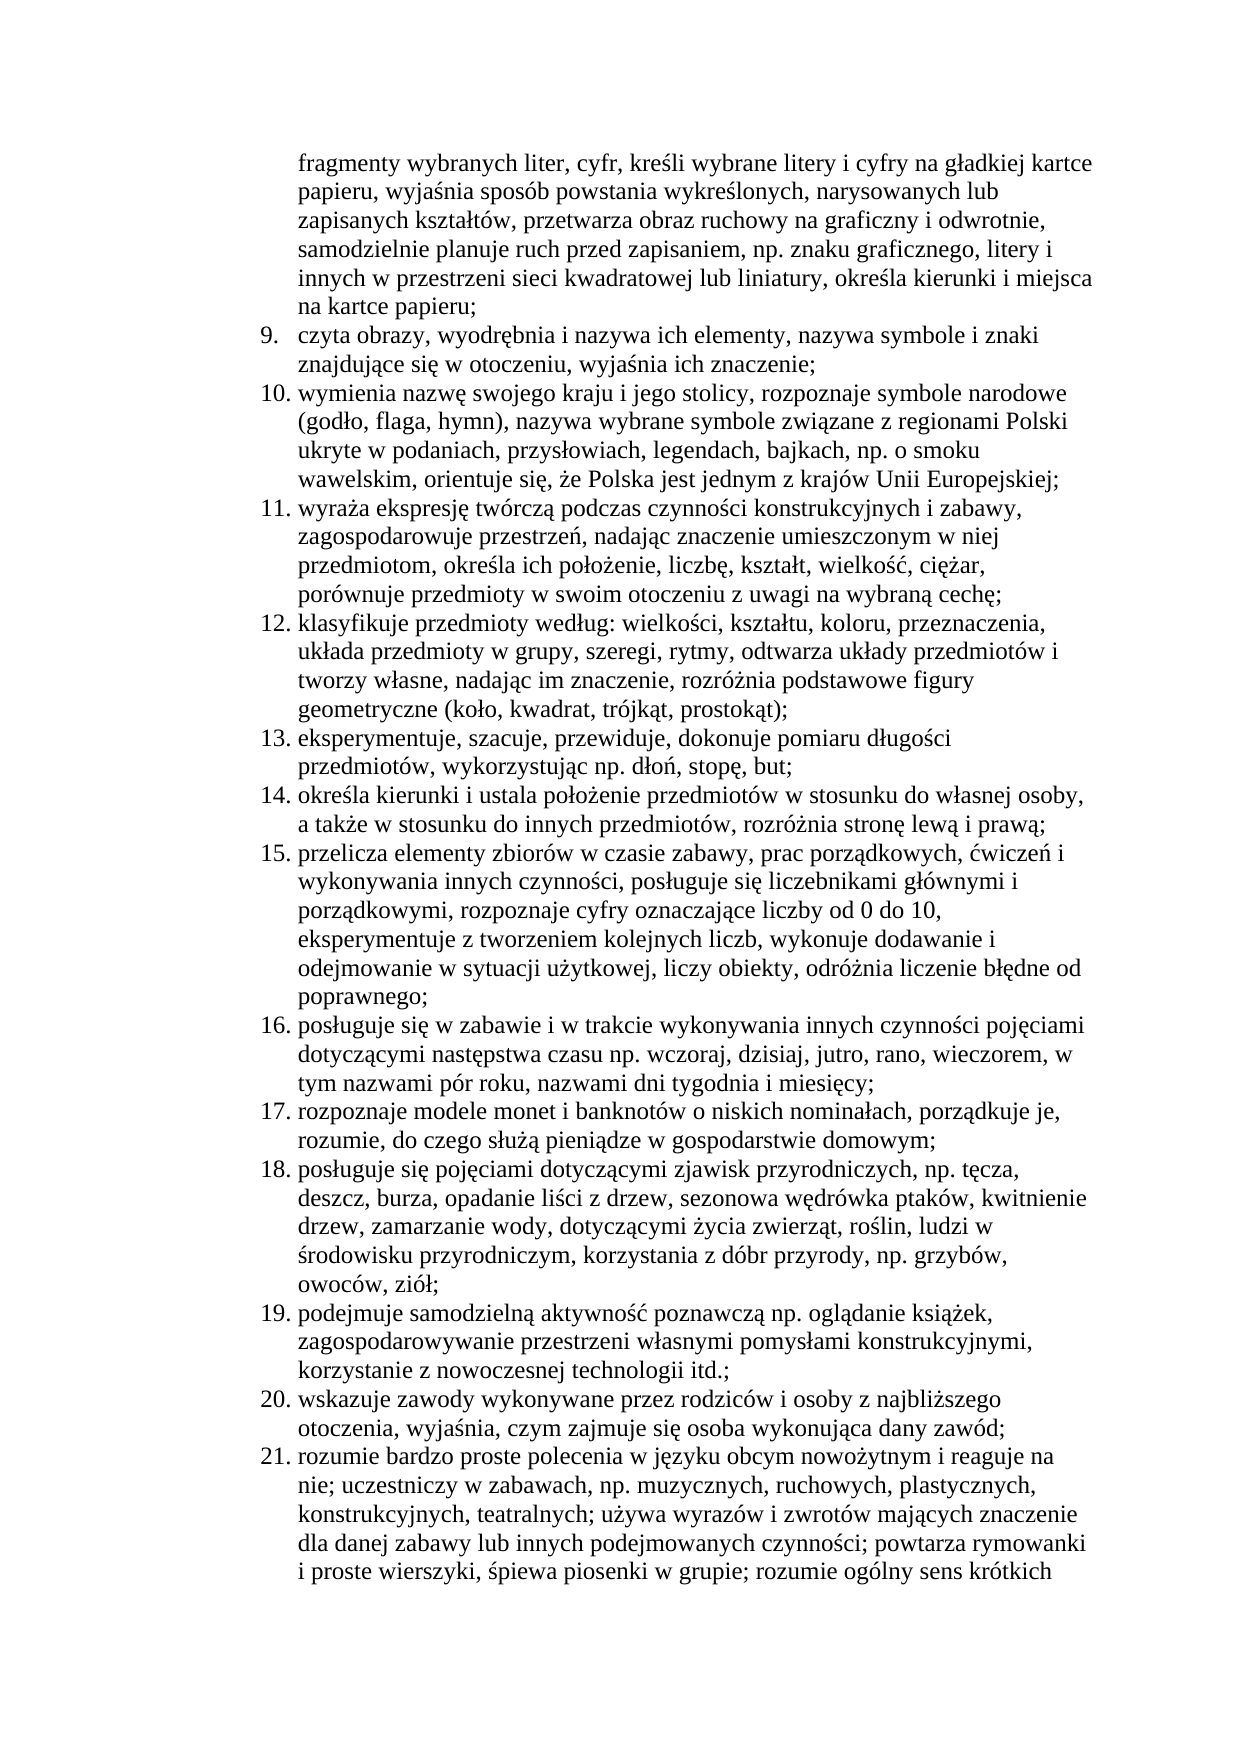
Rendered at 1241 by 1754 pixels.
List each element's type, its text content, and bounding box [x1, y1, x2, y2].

list przelicza elementy zbiorów w czasie zabawy, prac porządkowych, ćwiczeń i wykonywania innych czynności, posługuje się liczebnikami głównymi i porządkowymi, rozpoznaje cyfry oznaczające liczby od 0 do 10, eksperymentuje z tworzeniem kolejnych liczb, wykonuje dodawanie i odejmowanie w sytuacji użytkowej, liczy obiekty, odróżnia liczenie błędne od poprawnego; [260, 838, 1093, 1010]
list posługuje się pojęciami dotyczącymi zjawisk przyrodniczych, np. tęcza, deszcz, burza, opadanie liści z drzew, sezonowa wędrówka ptaków, kwitnienie drzew, zamarzanie wody, dotyczącymi życia zwierząt, roślin, ludzi w środowisku przyrodniczym, korzystania z dóbr przyrody, np. grzybów, owoców, ziół; [260, 1154, 1093, 1298]
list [260, 1441, 1093, 1585]
list czyta obrazy, wyodrębnia i nazywa ich elementy, nazywa symbole i znaki znajdujące się w otoczeniu, wyjaśnia ich znaczenie; [260, 320, 1093, 378]
list określa kierunki i ustala położenie przedmiotów w stosunku do własnej osoby, a także w stosunku do innych przedmiotów, rozróżnia stronę lewą i prawą; [260, 780, 1093, 838]
list wskazuje zawody wykonywane przez rodziców i osoby z najbliższego otoczenia, wyjaśnia, czym zajmuje się osoba wykonująca dany zawód; [260, 1384, 1093, 1441]
list wyraża ekspresję twórczą podczas czynności konstrukcyjnych i zabawy, zagospodarowuje przestrzeń, nadając znaczenie umieszczonym w niej przedmiotom, określa ich położenie, liczbę, kształt, wielkość, ciężar, porównuje przedmioty w swoim otoczeniu z uwagi na wybraną cechę; [260, 493, 1093, 608]
list eksperymentuje, szacuje, przewiduje, dokonuje pomiaru długości przedmiotów, wykorzystując np. dłoń, stopę, but; [260, 723, 1093, 780]
list podejmuje samodzielną aktywność poznawczą np. oglądanie książek, zagospodarowywanie przestrzeni własnymi pomysłami konstrukcyjnymi, korzystanie z nowoczesnej technologii itd.; [260, 1298, 1093, 1384]
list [260, 148, 1093, 320]
list rozpoznaje modele monet i banknotów o niskich nominałach, porządkuje je, rozumie, do czego służą pieniądze w gospodarstwie domowym; [260, 1096, 1093, 1154]
list posługuje się w zabawie i w trakcie wykonywania innych czynności pojęciami dotyczącymi następstwa czasu np. wczoraj, dzisiaj, jutro, rano, wieczorem, w tym nazwami pór roku, nazwami dni tygodnia i miesięcy; [260, 1010, 1093, 1096]
list klasyfikuje przedmioty według: wielkości, kształtu, koloru, przeznaczenia, układa przedmioty w grupy, szeregi, rytmy, odtwarza układy przedmiotów i tworzy własne, nadając im znaczenie, rozróżnia podstawowe figury geometryczne (koło, kwadrat, trójkąt, prostokąt); [260, 608, 1093, 723]
list wymienia nazwę swojego kraju i jego stolicy, rozpoznaje symbole narodowe (godło, flaga, hymn), nazywa wybrane symbole związane z regionami Polski ukryte w podaniach, przysłowiach, legendach, bajkach, np. o smoku wawelskim, orientuje się, że Polska jest jednym z krajów Unii Europejskiej; [260, 378, 1093, 493]
